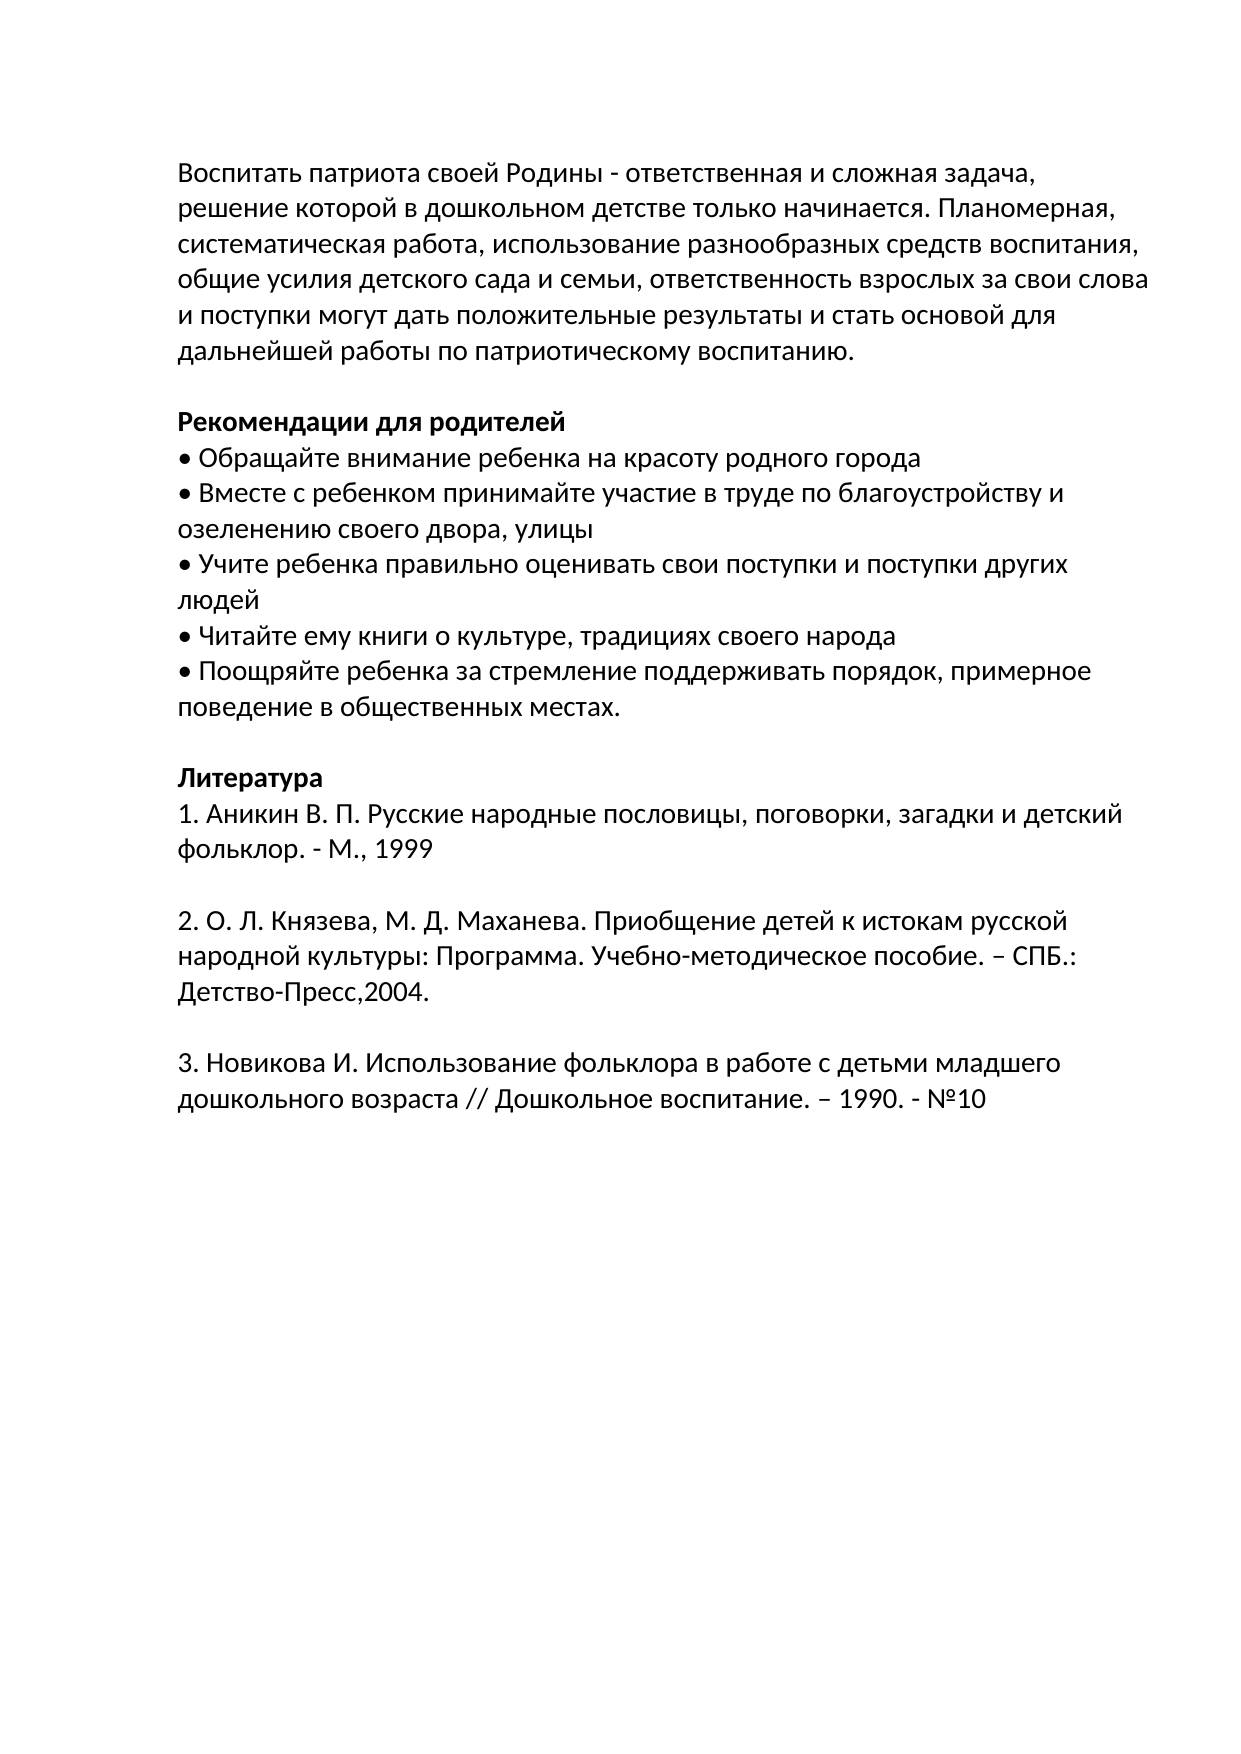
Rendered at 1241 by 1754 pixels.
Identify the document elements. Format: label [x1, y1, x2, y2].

text [177, 118, 1152, 1173]
